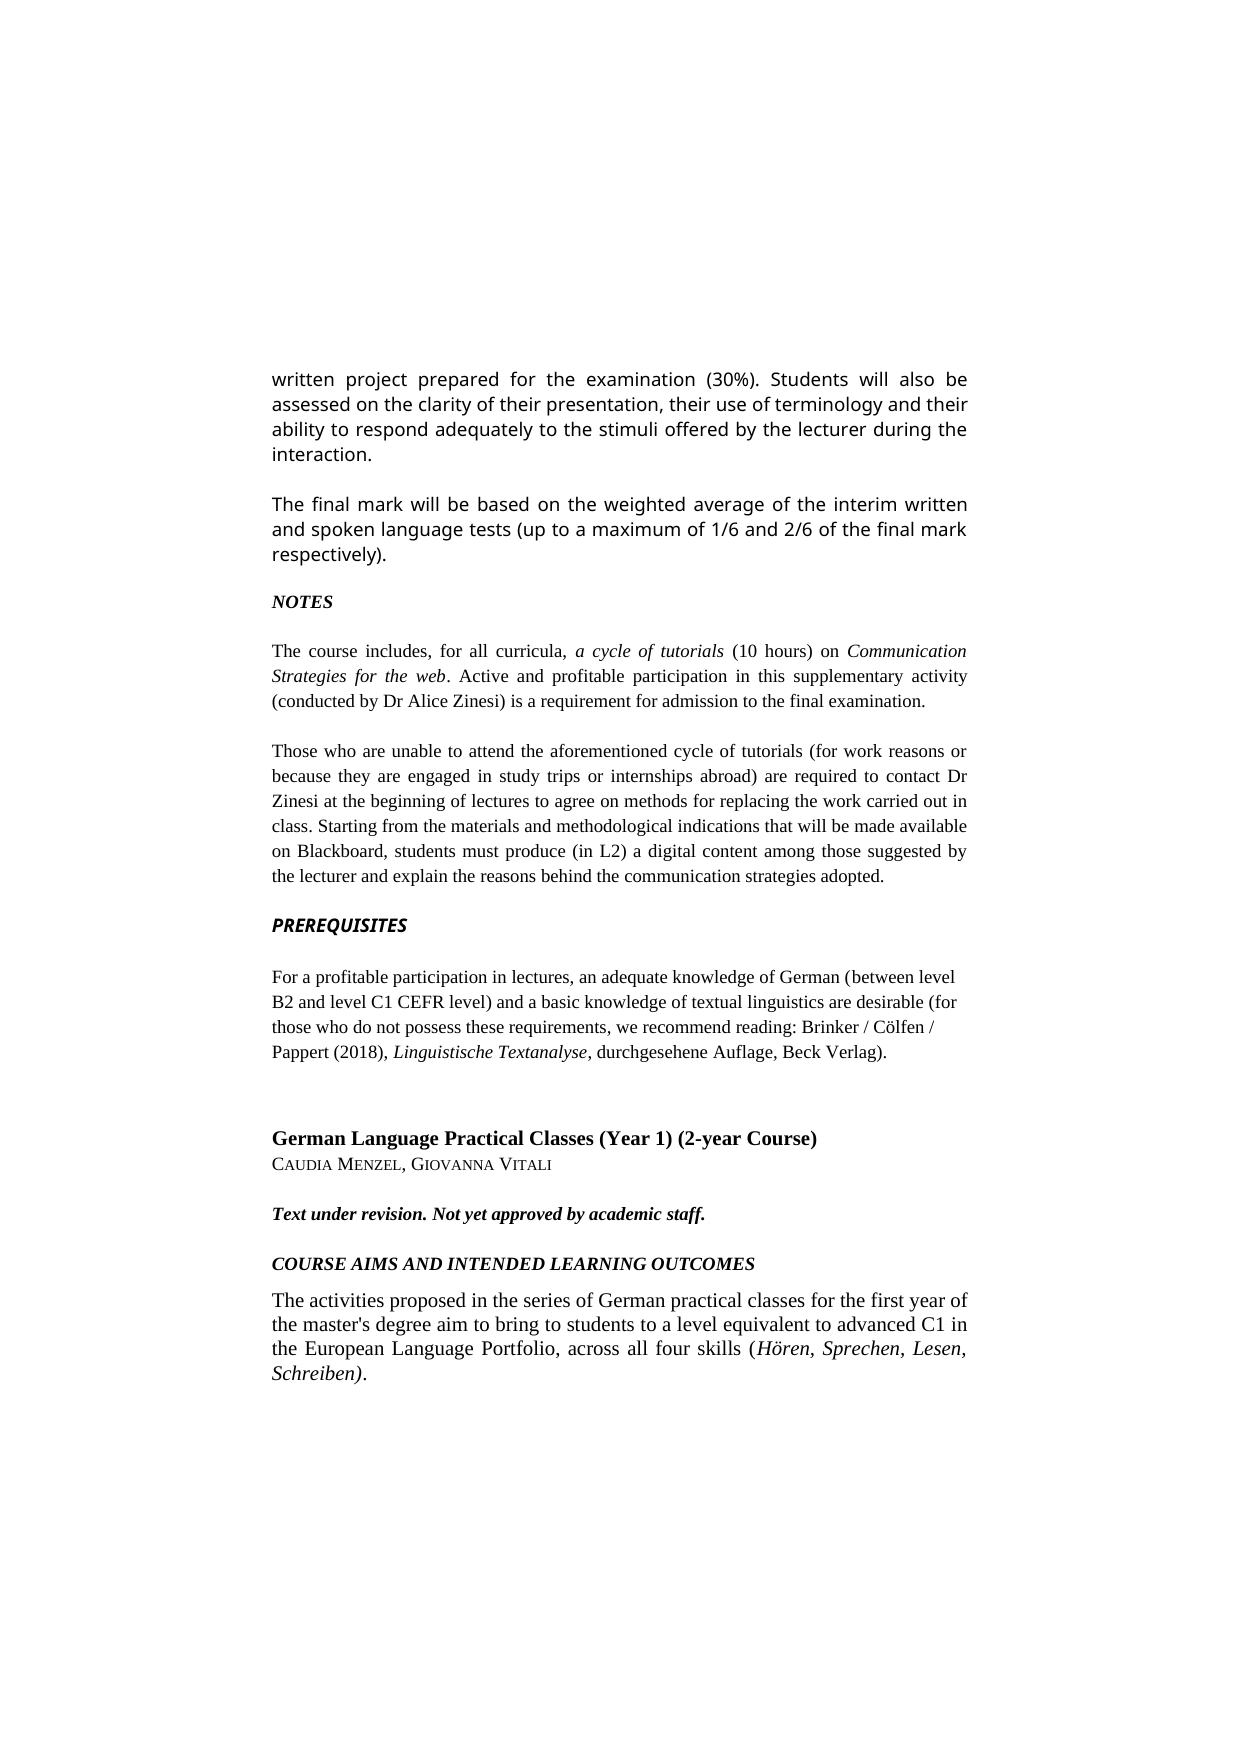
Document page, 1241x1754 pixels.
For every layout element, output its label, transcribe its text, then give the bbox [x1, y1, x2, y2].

text For a profitable participation in lectures, an adequate knowledge of German (between level B2 and level C1 CEFR level) and a basic knowledge of textual linguistics are desirable (for those who do not possess these requirements, we recommend reading: Brinker / Cölfen / Pappert (2018), Linguistische Textanalyse, durchgesehene Auflage, Beck Verlag). [272, 963, 968, 1063]
text The course includes, for all curricula, a cycle of tutorials (10 hours) on Communication Strategies for the web. Active and profitable participation in this supplementary activity (conducted by Dr Alice Zinesi) is a requirement for admission to the final examination. [272, 638, 968, 713]
text NOTES [272, 591, 968, 613]
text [272, 366, 968, 466]
text PREREQUISITES [272, 913, 968, 938]
text The activities proposed in the series of German practical classes for the first year of the master's degree aim to bring to students to a level equivalent to advanced C1 in the European Language Portfolio, across all four skills (Hören, Sprechen, Lesen, Schreiben). [272, 1288, 968, 1384]
text COURSE AIMS AND INTENDED LEARNING OUTCOMES [272, 1251, 968, 1276]
text German Language Practical Classes (Year 1) (2-year Course) [272, 1126, 968, 1151]
text Caudia Menzel, Giovanna Vitali [272, 1151, 968, 1176]
text Those who are unable to attend the aforementioned cycle of tutorials (for work reasons or because they are engaged in study trips or internships abroad) are required to contact Dr Zinesi at the beginning of lectures to agree on methods for replacing the work carried out in class. Starting from the materials and methodological indications that will be made available on Blackboard, students must produce (in L2) a digital content among those suggested by the lecturer and explain the reasons behind the communication strategies adopted. [272, 738, 968, 888]
text The final mark will be based on the weighted average of the interim written and spoken language tests (up to a maximum of 1/6 and 2/6 of the final mark respectively). [272, 491, 968, 566]
text Text under revision. Not yet approved by academic staff. [272, 1201, 968, 1226]
